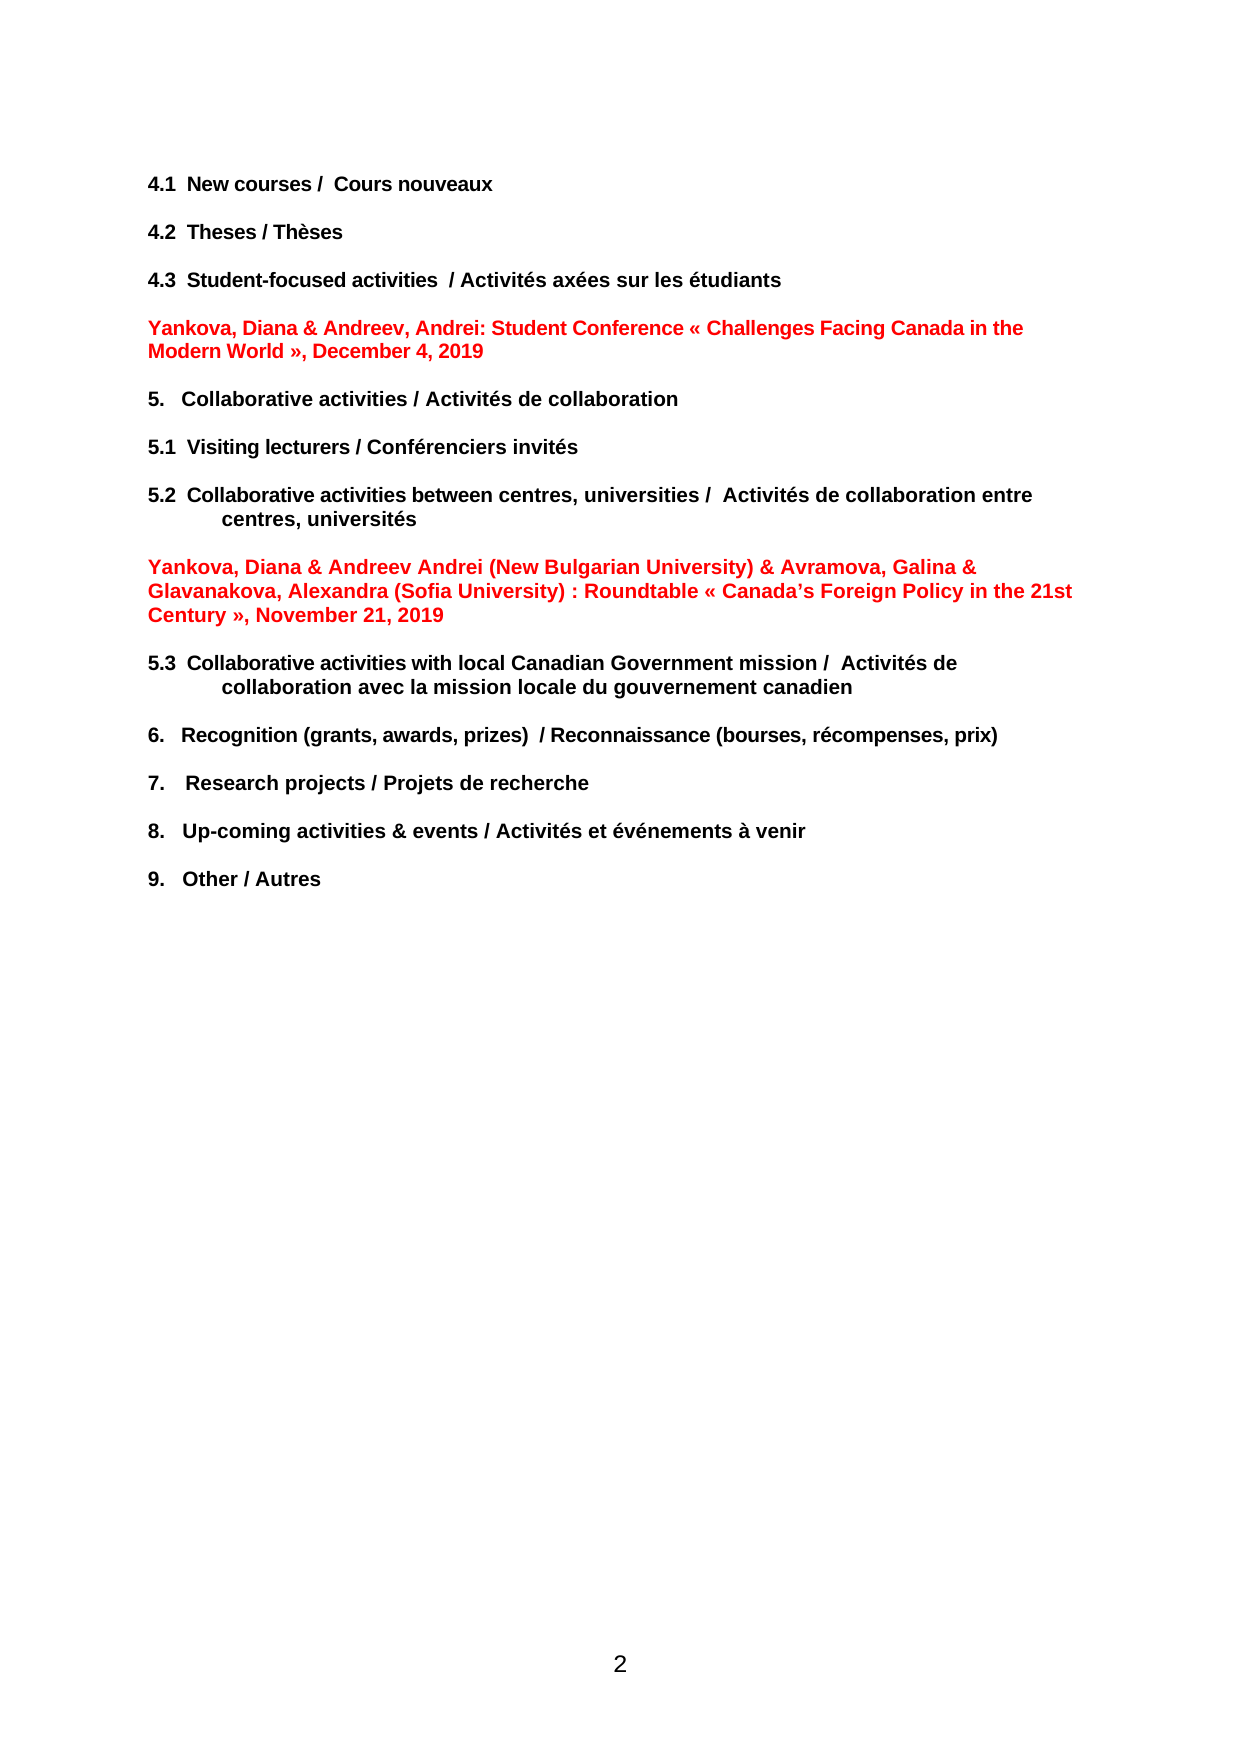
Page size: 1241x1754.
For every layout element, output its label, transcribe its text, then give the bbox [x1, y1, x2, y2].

text 5.3 Collaborative activities with local Canadian Government mission / Activités de collaboration avec la mission locale du gouvernement canadien [148, 651, 1093, 699]
text Yankova, Diana & Andreev Andrei (New Bulgarian University) & Avramova, Galina & Glavanakova, Alexandra (Sofia University) : Roundtable « Canada’s Foreign Policy in the 21st Century », November 21, 2019 [148, 555, 1093, 627]
text 4.2 Theses / Thèses [148, 219, 1093, 243]
text 9. Other / Autres [148, 866, 1093, 890]
text Yankova, Diana & Andreev, Andrei: Student Conference « Challenges Facing Canada in the Modern World », December 4, 2019 [148, 315, 1093, 363]
text 4.1 New courses / Cours nouveaux [148, 172, 1093, 196]
text 8. Up-coming activities & events / Activités et événements à venir [148, 818, 1093, 842]
text 6. Recognition (grants, awards, prizes) / Reconnaissance (bourses, récompenses, prix) [148, 723, 1093, 747]
text 5.2 Collaborative activities between centres, universities / Activités de collaboration entre centres, universités [148, 483, 1093, 531]
text 5. Collaborative activities / Activités de collaboration [148, 387, 1093, 411]
text 4.3 Student-focused activities / Activités axées sur les étudiants [148, 267, 1093, 291]
list Research projects / Projets de recherche [148, 771, 1093, 794]
text 5.1 Visiting lecturers / Conférenciers invités [148, 435, 1093, 459]
